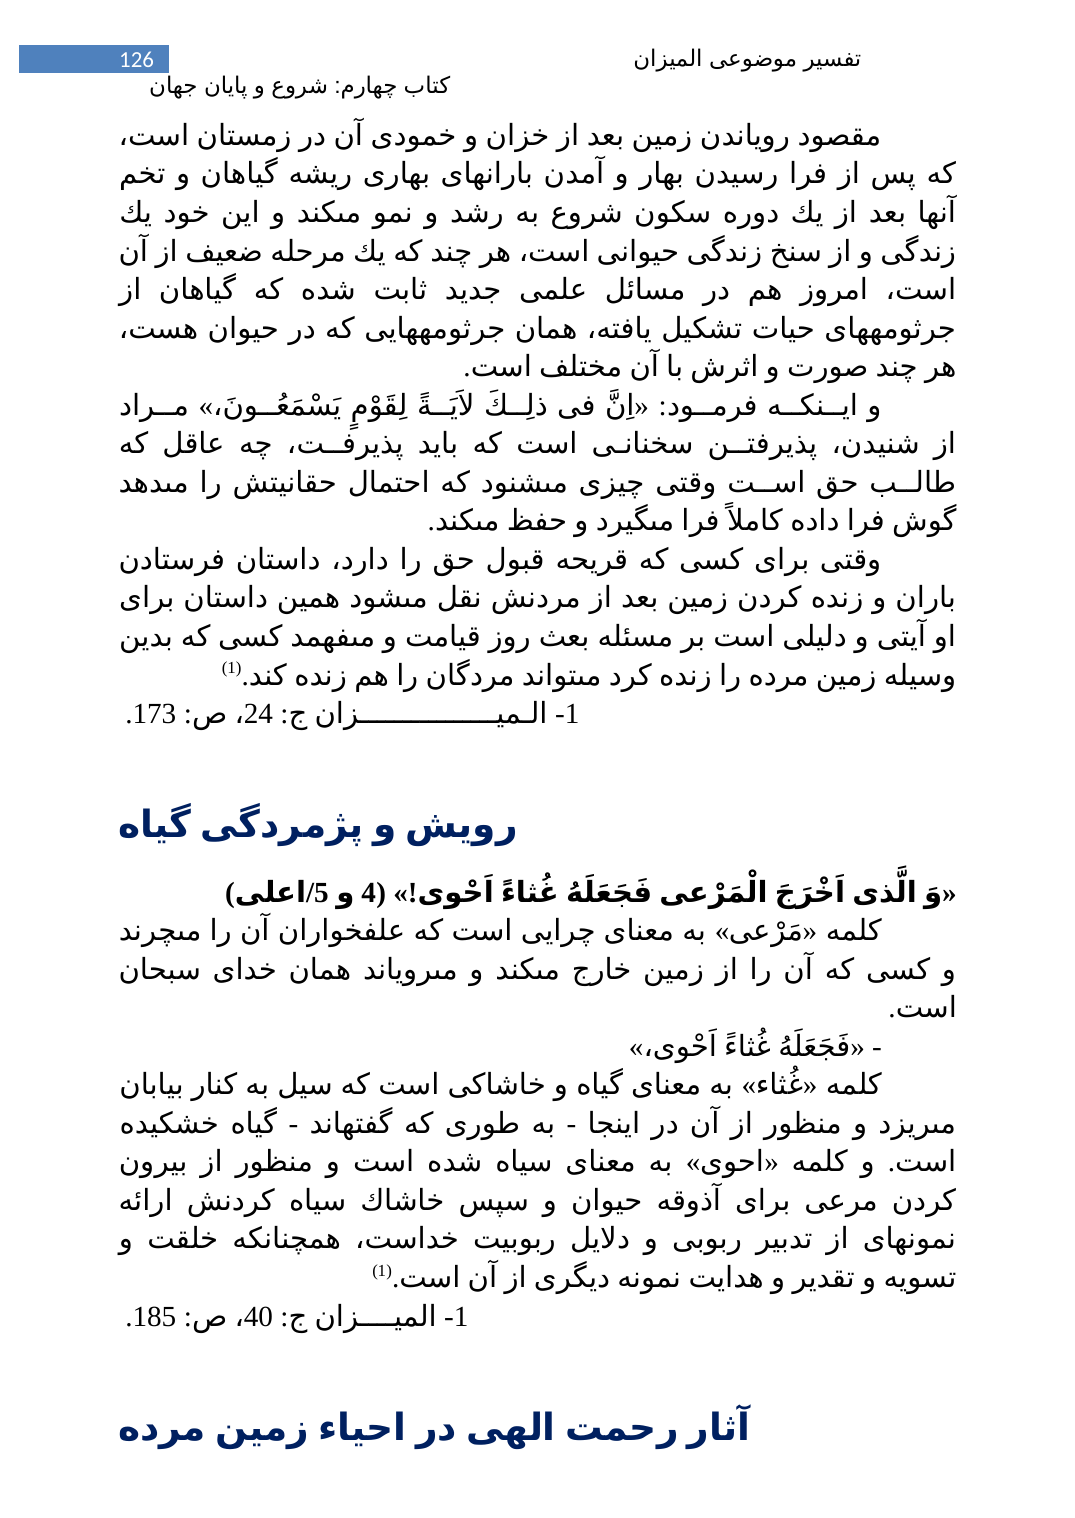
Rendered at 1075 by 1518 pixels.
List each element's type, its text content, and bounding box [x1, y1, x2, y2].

text مقصود روياندن زمين بعد از خزان و خمودى آن در زمستان است، كه پس از فرا رسيدن بهار و آمدن باران‏هاى بهارى ريشه گياهان و تخم آن‏ها بعد از يك دوره سكون شروع به رشد و نمو مى‏كند و اين خود يك زندگى و از سنخ زندگى حيوانى است، هر چند كه يك مرحله ضعيف از آن است، امروز هم در مسائل علمى جديد ثابت شده كه گياهان از جرثومه‏هاى حيات تشكيل يافته، همان جرثومه‏هايى كه در حيوان هست، هر چند صورت و اثرش با آن مختلف است. [118, 118, 957, 383]
text «وَ الَّذى اَخْرَجَ الْمَرْعى فَجَعَلَهُ غُثاءً اَحْوى!» (4 و 5/اعلى) [118, 875, 957, 908]
text - «فَجَعَلَهُ غُثاءً اَحْوى،» [118, 1029, 957, 1062]
subtitle رويش و پژمردگى گياه [118, 802, 957, 846]
text 1- الميــــزان ج: 40، ص: 185. [118, 1299, 957, 1332]
subtitle آثار رحمت الهى در احياء زمين مرده [118, 1405, 957, 1448]
text كلمه «مَرْعى» به معناى چرايى است كه علف‏خواران آن را مى‏چرند و كسى كه آن را از زمين خارج مى‏كند و مى‏روياند همان خداى سبحان است. [118, 913, 957, 1024]
text و ايــن‏كــه فرمــود: «اِنَّ فى ذلِــكَ لاَيَــةً لِقَوْمٍ يَسْمَعُــونَ،» مــراد از شنيدن، پذيرفتــن سخنانـى است كه بايد پذيرفــت، چه عاقل كه طالــب حق اســت وقتى چيزى مى‏شنود كه احتمال حقانيتش را مى‏دهد گوش فرا داده كاملاً فرا مى‏گيرد و حفظ مى‏كند. [118, 388, 957, 537]
text كلمه «غُثاء» به معناى گياه و خاشاكى است كه سيل به كنار بيابان مى‏ريزد و منظور از آن در اين‏جا - به طورى كه گفته‏اند - گياه خشكيده است. و كلمه «احوى» به معناى سياه شده است و منظور از بيرون كردن مرعى براى آذوقه حيوان و سپس خاشاك سياه كردنش ارائه نمونه‏اى از تدبير ربوبى و دلايل ربوبيت خداست، هم‏چنان‏كه خلقت و تسويه و تقدير و هدايت نمونه ديگرى از آن است.(1) [118, 1067, 957, 1294]
text وقتى براى كسى كه قريحه قبول حق را دارد، داستان فرستادن باران و زنده كردن زمين بعد از مردنش نقل مى‏شود همين داستان براى او آيتى و دليلى است بر مسئله بعث روز قيامت و مى‏فهمد كسى كه بدين وسيله زمين مرده را زنده كرد مى‏تواند مردگان را هم زنده كند.(1) [118, 542, 957, 691]
text 1- الـميــــــــــــــــزان ج: 24، ص: 173. [118, 696, 957, 730]
